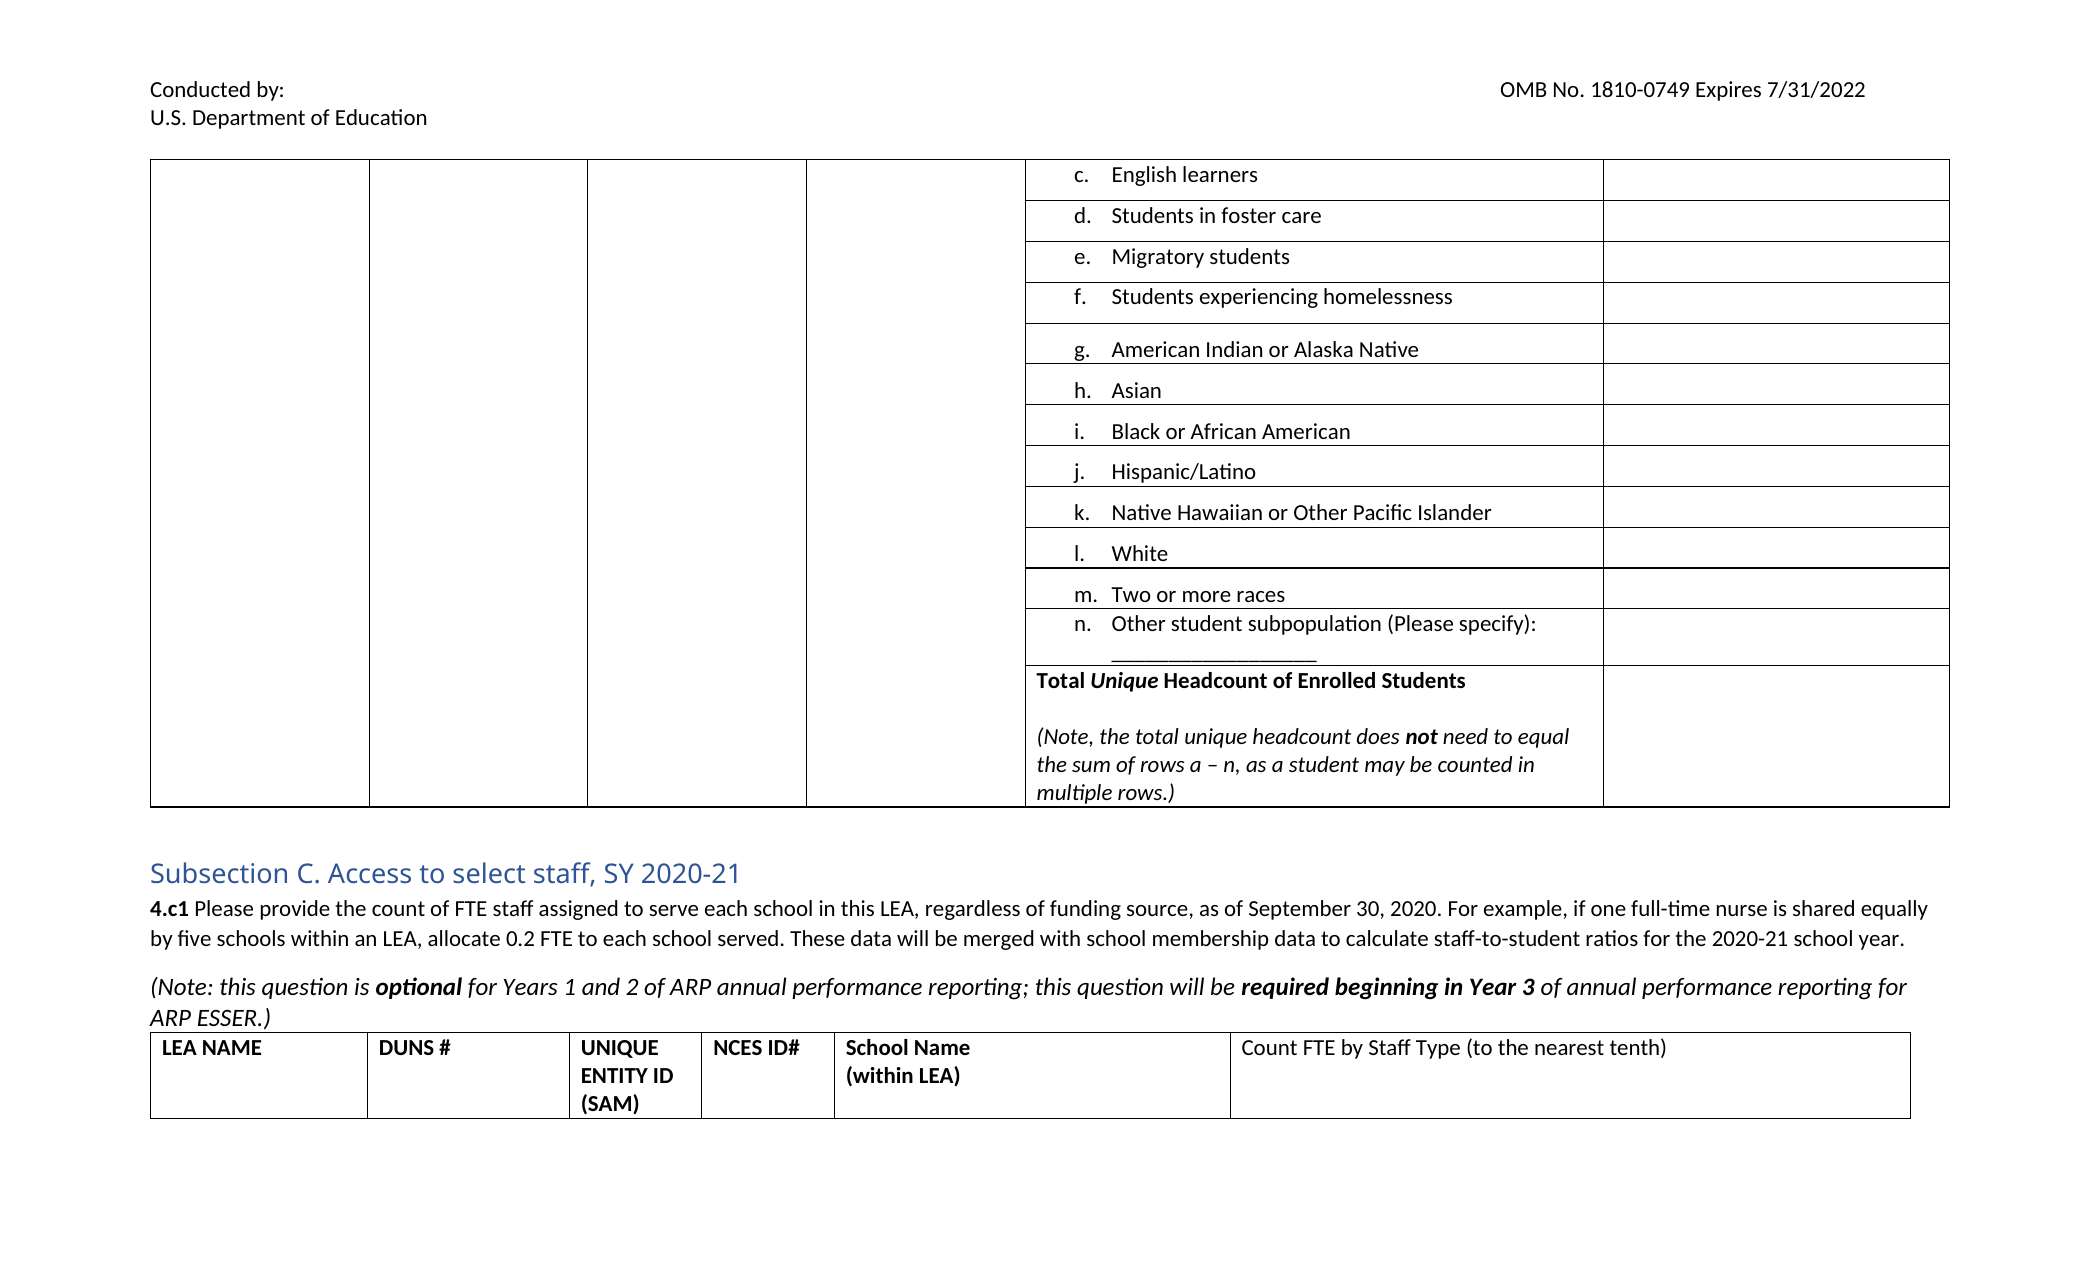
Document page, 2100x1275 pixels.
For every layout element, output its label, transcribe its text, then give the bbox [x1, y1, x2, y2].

text 4.c1 Please provide the count of FTE staff assigned to serve each school in this LEA, regardless of funding source, as of September 30, 2020. For example, if one full-time nurse is shared equally by five schools within an LEA, allocate 0.2 FTE to each school served. These data will be merged with school membership data to calculate staff-to-student ratios for the 2020-21 school year. [150, 894, 1950, 952]
table_header Count FTE by Staff Type (to the nearest tenth) [1231, 1033, 1910, 1117]
table_cell Two or more races [1026, 569, 1603, 608]
table_cell White [1026, 528, 1603, 567]
table_cell [1604, 487, 1949, 527]
table_cell Migratory students [1026, 242, 1603, 282]
table_cell [1604, 405, 1949, 445]
table_cell Native Hawaiian or Other Pacific Islander [1026, 487, 1603, 527]
table_cell [1604, 160, 1949, 200]
table_cell Black or African American [1026, 405, 1603, 445]
table_cell Asian [1026, 364, 1603, 404]
table_cell Students in foster care [1026, 201, 1603, 241]
subtitle Subsection C. Access to select staff, SY 2020-21 [150, 854, 1950, 891]
table_cell Students experiencing homelessness [1026, 283, 1603, 322]
table_cell [1604, 609, 1949, 665]
table_cell [1604, 666, 1949, 806]
table_cell American Indian or Alaska Native [1026, 324, 1603, 363]
table_cell [1604, 364, 1949, 404]
list (Note: this question is optional for Years 1 and 2 of ARP annual performance reporting; this question will be required beginning in Year 3 of annual performance reporting for ARP ESSER.) [150, 971, 1950, 1032]
table_cell Total Unique Headcount of Enrolled Students (Note, the total unique headcount does not need to equal the sum of rows a – n, as a student may be counted in multiple rows.) [1026, 666, 1603, 806]
table_cell Hispanic/Latino [1026, 446, 1603, 486]
table_header UNIQUE ENTITY ID (SAM) [570, 1033, 701, 1117]
table_cell English learners [1026, 160, 1603, 200]
table_header School Name (within LEA) [835, 1033, 1230, 1117]
table_cell [1604, 242, 1949, 282]
table_header NCES ID# [702, 1033, 834, 1117]
table_cell Other student subpopulation (Please specify): __________________ [1026, 609, 1603, 665]
table_cell [1604, 446, 1949, 486]
table_cell [1604, 324, 1949, 363]
table_cell [1604, 201, 1949, 241]
table_cell [1604, 283, 1949, 322]
table_cell [1604, 528, 1949, 567]
table_header DUNS # [368, 1033, 569, 1117]
table_cell [1604, 569, 1949, 608]
table_header LEA NAME [151, 1033, 367, 1117]
